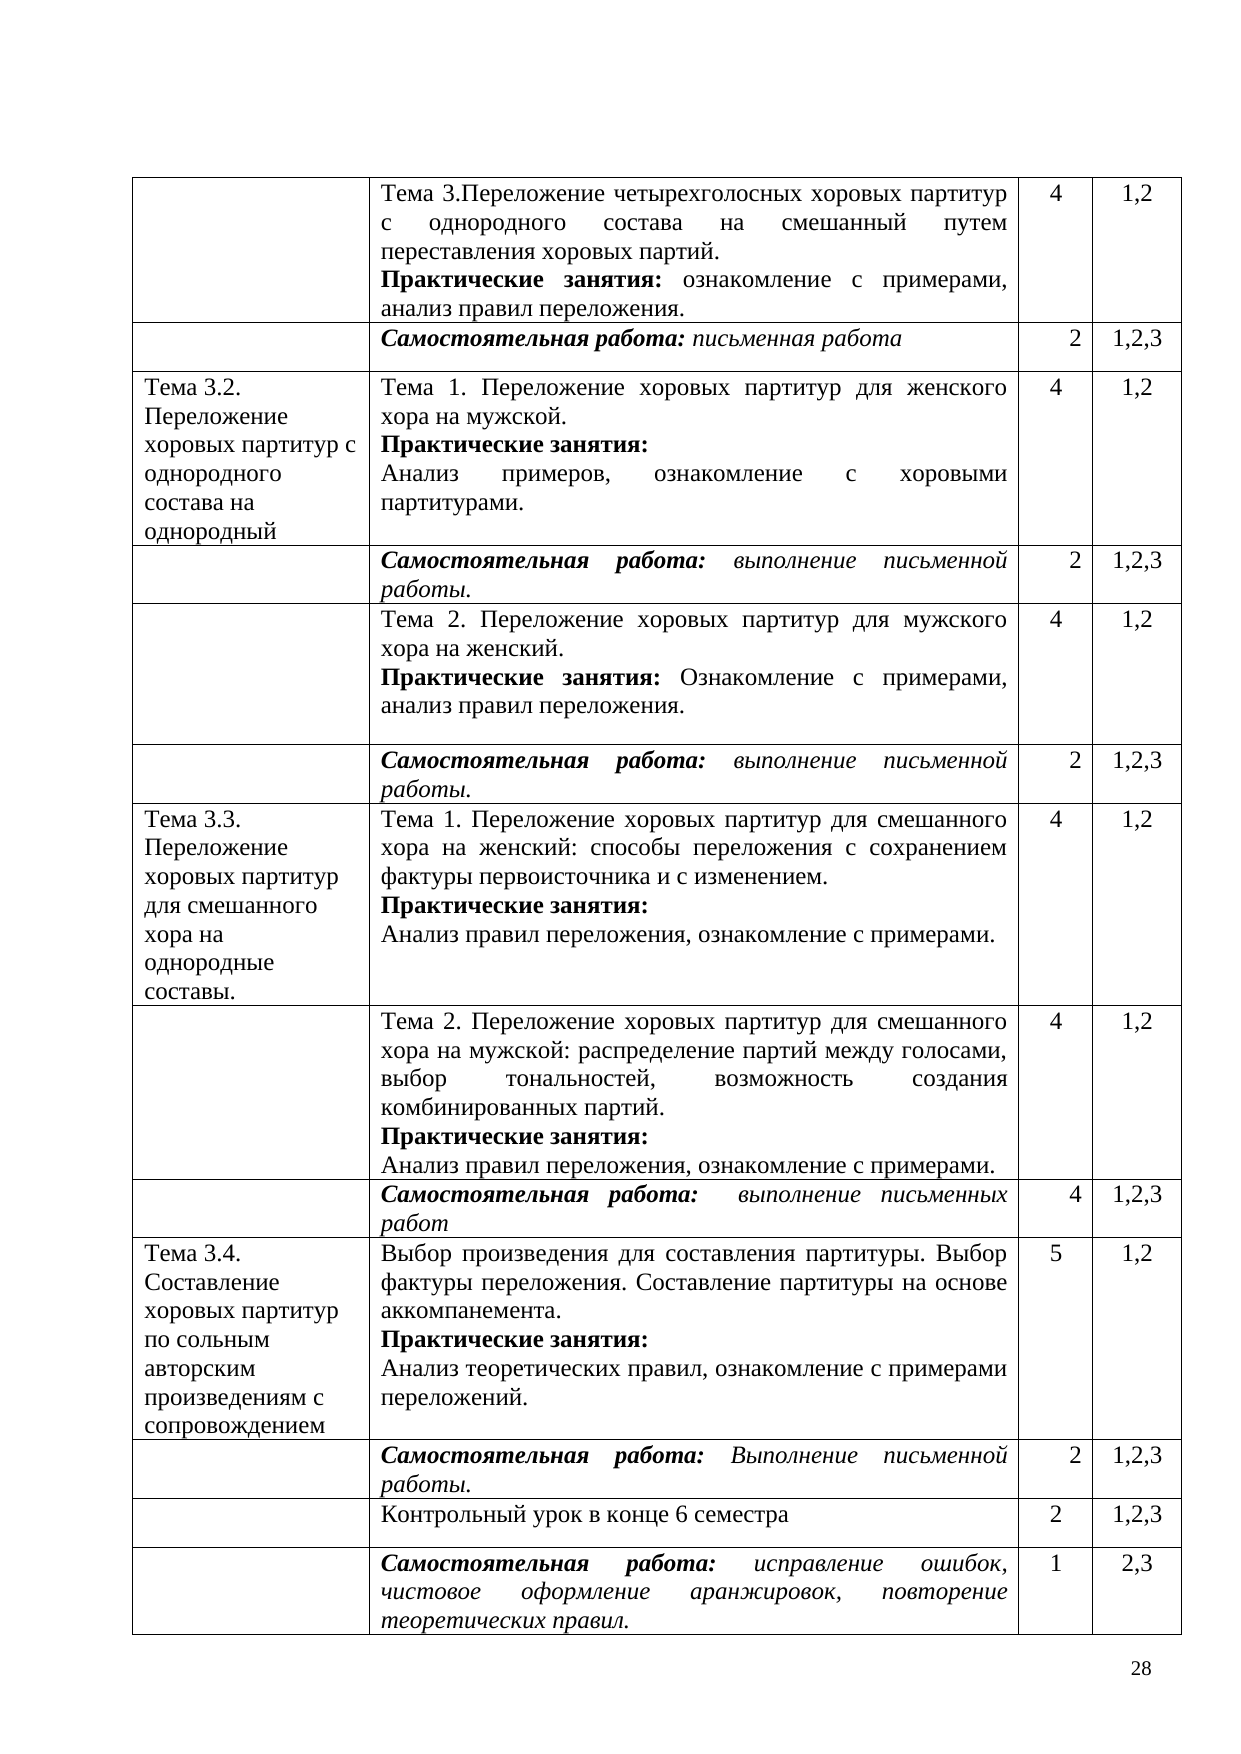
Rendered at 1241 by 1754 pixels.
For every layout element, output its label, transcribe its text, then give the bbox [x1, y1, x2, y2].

table_cell [133, 323, 369, 371]
table_cell Тема 3.Переложение четырехголосных хоровых партитур с однородного состава на смешанный путем переставления хоровых партий. Практические занятия: ознакомление с примерами, анализ правил переложения. [370, 178, 1018, 322]
table_cell Самостоятельная работа: Выполнение письменной работы. [370, 1440, 1018, 1498]
table_cell [133, 1499, 369, 1547]
table_cell 1,2,3 [1093, 546, 1181, 603]
table_cell 5 [1019, 1238, 1092, 1439]
table_cell 2,3 [1093, 1548, 1181, 1634]
table_cell 4 [1019, 1180, 1092, 1237]
table_cell 1,2 [1093, 1006, 1181, 1178]
table_cell [133, 1548, 369, 1634]
table_cell 1,2,3 [1093, 1499, 1181, 1547]
table_cell Самостоятельная работа: письменная работа [370, 323, 1018, 371]
table_cell 4 [1019, 604, 1092, 744]
table_cell 4 [1019, 372, 1092, 544]
table_cell [133, 1440, 369, 1498]
table_cell [133, 604, 369, 744]
table_cell [133, 1180, 369, 1237]
table_cell [133, 1006, 369, 1178]
table_cell 2 [1019, 546, 1092, 603]
table_cell Выбор произведения для составления партитуры. Выбор фактуры переложения. Составление партитуры на основе аккомпанемента. Практические занятия: Анализ теоретических правил, ознакомление с примерами переложений. [370, 1238, 1018, 1439]
table_cell 1,2 [1093, 604, 1181, 744]
table_cell 2 [1019, 745, 1092, 803]
table_cell 1,2 [1093, 1238, 1181, 1439]
table_cell Тема 2. Переложение хоровых партитур для смешанного хора на мужской: распределение партий между голосами, выбор тональностей, возможность создания комбинированных партий. Практические занятия: Анализ правил переложения, ознакомление с примерами. [370, 1006, 1018, 1178]
table_cell 4 [1019, 804, 1092, 1005]
table_cell 1,2 [1093, 372, 1181, 544]
table_cell Самостоятельная работа: выполнение письменной работы. [370, 745, 1018, 803]
table_cell 1,2 [1093, 178, 1181, 322]
table_cell 1,2 [1093, 804, 1181, 1005]
table_cell 1,2,3 [1093, 1180, 1181, 1237]
table_cell 1,2,3 [1093, 745, 1181, 803]
table_cell Самостоятельная работа: выполнение письменной работы. [370, 546, 1018, 603]
table_cell Самостоятельная работа: выполнение письменных работ [370, 1180, 1018, 1237]
table_cell 1,2,3 [1093, 1440, 1181, 1498]
table_cell Тема 1. Переложение хоровых партитур для женского хора на мужской. Практические занятия: Анализ примеров, ознакомление с хоровыми партитурами. [370, 372, 1018, 544]
table_cell 4 [1019, 1006, 1092, 1178]
table_cell 1,2,3 [1093, 323, 1181, 371]
table_cell Тема 2. Переложение хоровых партитур для мужского хора на женский. Практические занятия: Ознакомление с примерами, анализ правил переложения. [370, 604, 1018, 744]
table_cell 2 [1019, 1440, 1092, 1498]
table_cell [133, 178, 369, 322]
table_cell [133, 546, 369, 603]
table_cell Самостоятельная работа: исправление ошибок, чистовое оформление аранжировок, повторение теоретических правил. [370, 1548, 1018, 1634]
table_cell 2 [1019, 323, 1092, 371]
table_cell 1 [1019, 1548, 1092, 1634]
table_cell 4 [1019, 178, 1092, 322]
table_cell Тема 1. Переложение хоровых партитур для смешанного хора на женский: способы переложения с сохранением фактуры первоисточника и с изменением. Практические занятия: Анализ правил переложения, ознакомление с примерами. [370, 804, 1018, 1005]
table_cell Тема 3.2. Переложение хоровых партитур с однородного состава на однородный [133, 372, 369, 544]
table_cell 2 [1019, 1499, 1092, 1547]
table_cell [133, 745, 369, 803]
table_cell Тема 3.3. Переложение хоровых партитур для смешанного хора на однородные составы. [133, 804, 369, 1005]
table_cell Контрольный урок в конце 6 семестра [370, 1499, 1018, 1547]
table_cell Тема 3.4. Составление хоровых партитур по сольным авторским произведениям с сопровождением [133, 1238, 369, 1439]
